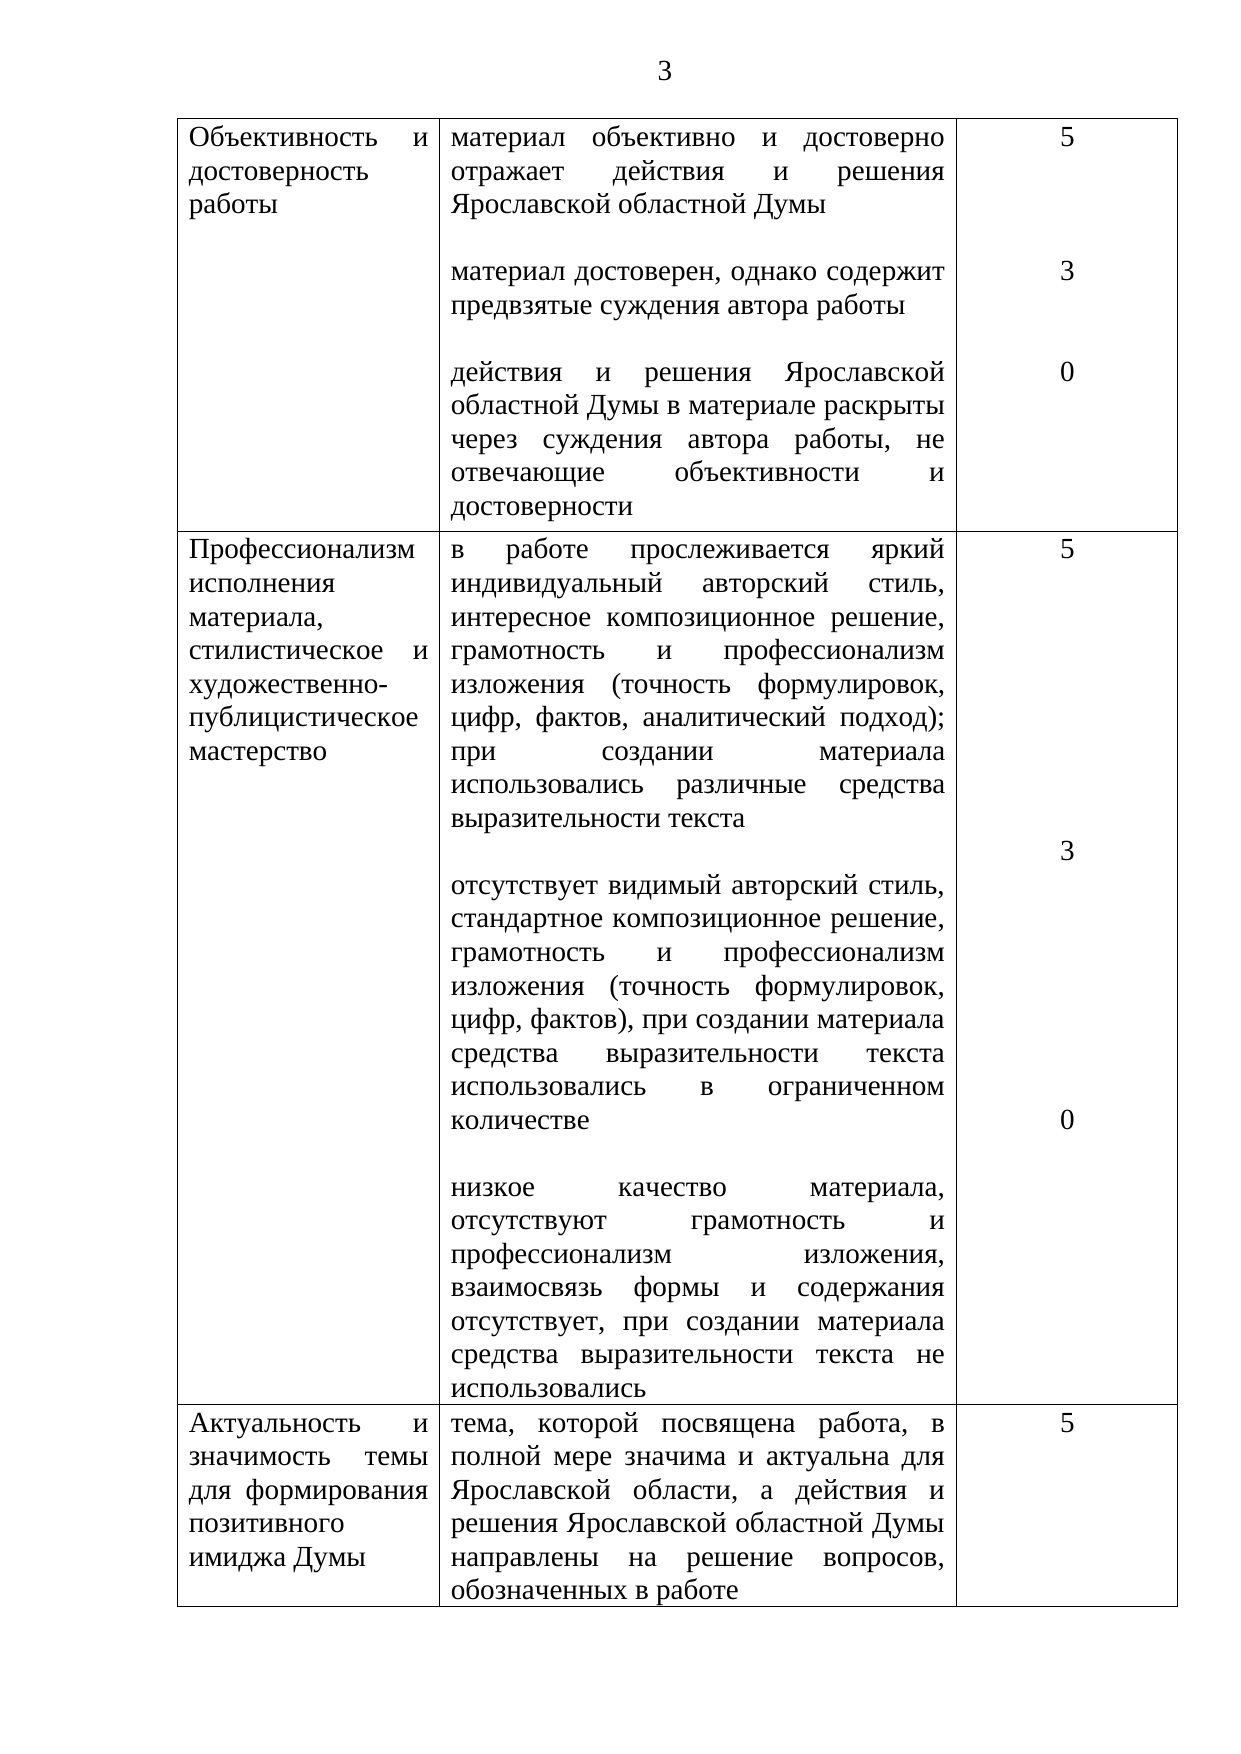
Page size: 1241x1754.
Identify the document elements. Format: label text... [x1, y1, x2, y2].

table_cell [440, 1405, 956, 1606]
table_cell Объективность и достоверность работы [178, 119, 439, 531]
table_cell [178, 1405, 439, 1606]
table_cell в работе прослеживается яркий индивидуальный авторский стиль, интересное композиционное решение, грамотность и профессионализм изложения (точность формулировок, цифр, фактов, аналитический подход); при создании материала использовались различные средства выразительности текста отсутствует видимый авторский стиль, стандартное композиционное решение, грамотность и профессионализм изложения (точность формулировок, цифр, фактов), при создании материала средства выразительности текста использовались в ограниченном количестве низкое качество материала, отсутствуют грамотность и профессионализм изложения, взаимосвязь формы и содержания отсутствует, при создании материала средства выразительности текста не использовались [440, 532, 956, 1404]
table_cell Профессионализм исполнения материала, стилистическое и художественно-публицистическое мастерство [178, 532, 439, 1404]
table_cell 5 3 0 [957, 1405, 1177, 1606]
table_cell 5 3 0 [957, 532, 1177, 1404]
table_cell 5 3 0 [957, 119, 1177, 531]
table_cell материал объективно и достоверно отражает действия и решения Ярославской областной Думы материал достоверен, однако содержит предвзятые суждения автора работы действия и решения Ярославской областной Думы в материале раскрыты через суждения автора работы, не отвечающие объективности и достоверности [440, 119, 956, 531]
